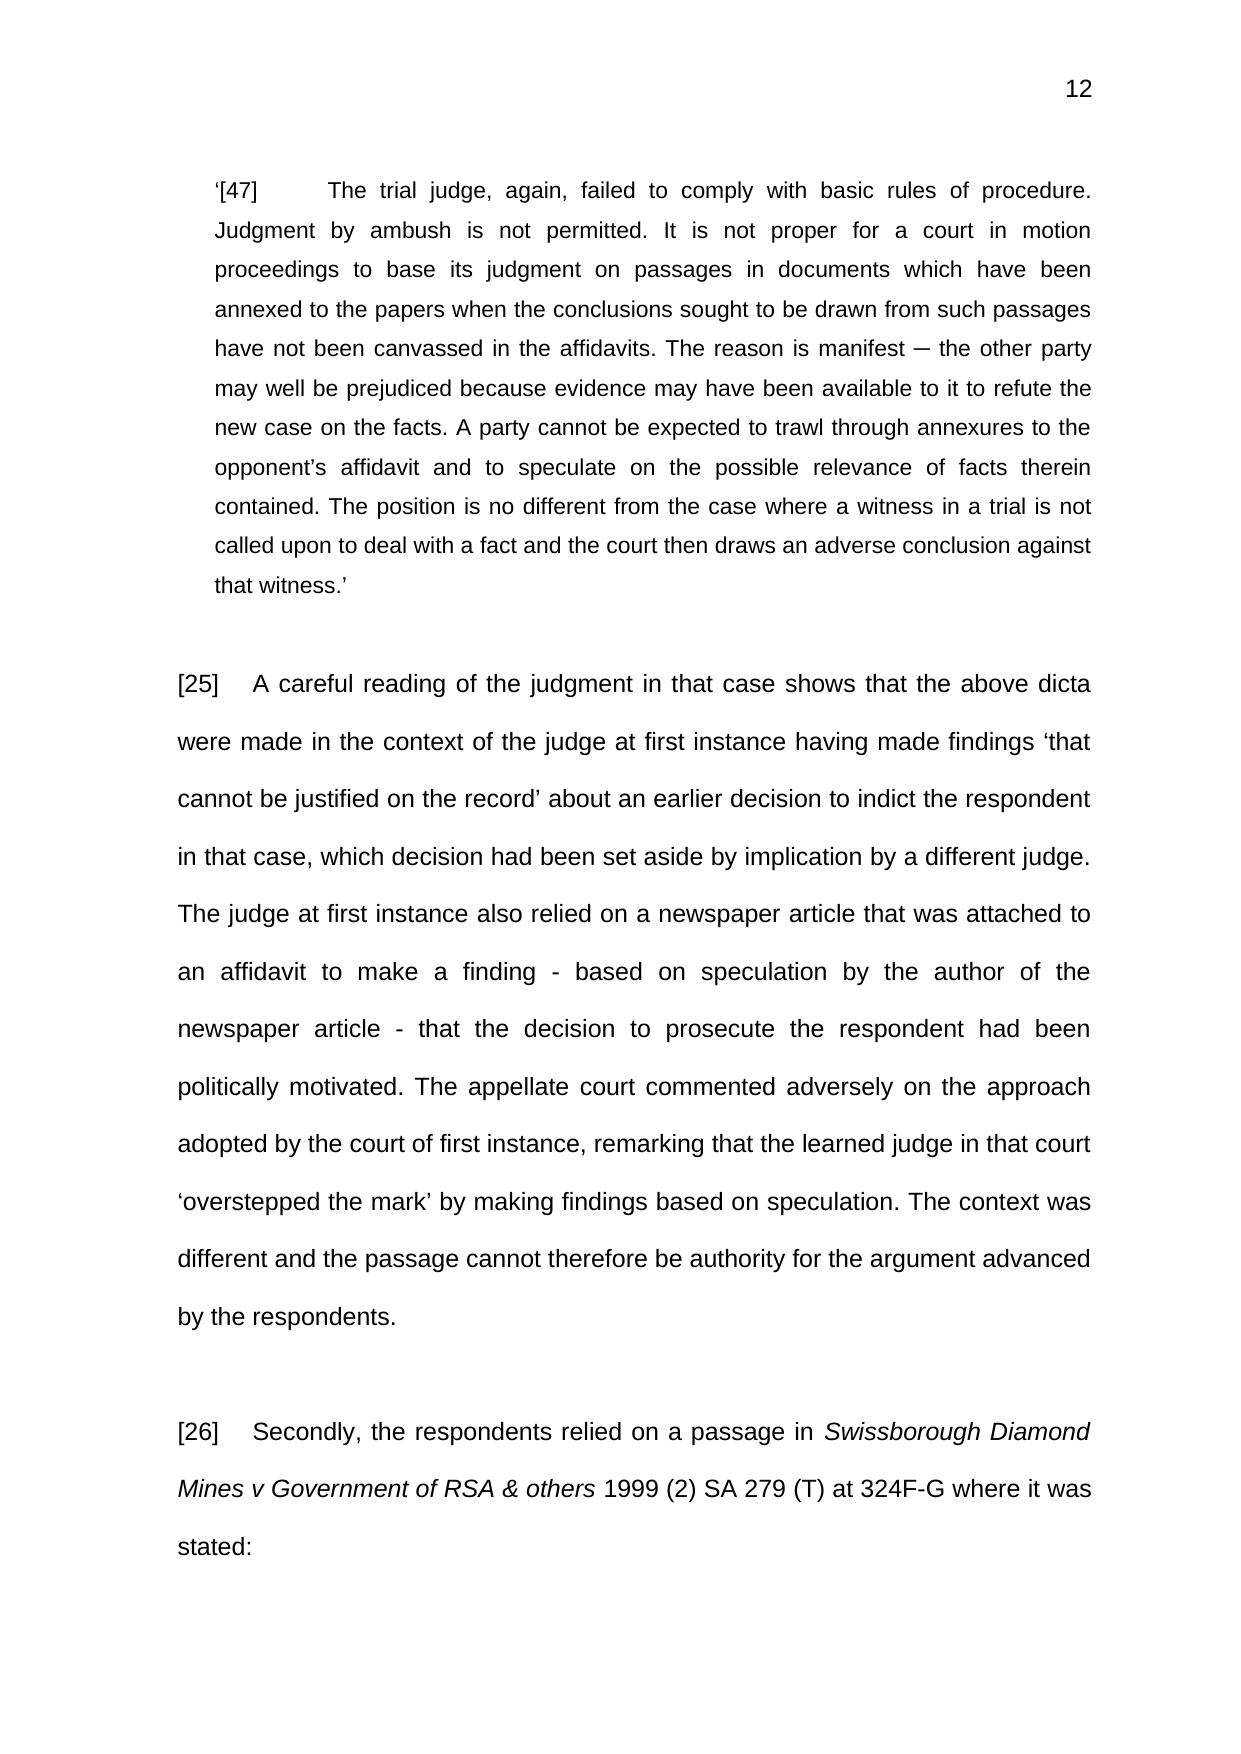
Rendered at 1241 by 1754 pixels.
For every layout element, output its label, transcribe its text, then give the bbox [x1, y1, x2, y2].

text ‘[47] The trial judge, again, failed to comply with basic rules of procedure. Judgment by ambush is not permitted. It is not proper for a court in motion proceedings to base its judgment on passages in documents which have been annexed to the papers when the conclusions sought to be drawn from such passages have not been canvassed in the affidavits. The reason is manifest ─ the other party may well be prejudiced because evidence may have been available to it to refute the new case on the facts. A party cannot be expected to trawl through annexures to the opponent’s affidavit and to speculate on the possible relevance of facts therein contained. The position is no different from the case where a witness in a trial is not called upon to deal with a fact and the court then draws an adverse conclusion against that witness.’ [214, 177, 1092, 598]
list Secondly, the respondents relied on a passage in Swissborough Diamond Mines v Government of RSA & others 1999 (2) SA 279 (T) at 324F-G where it was stated: [177, 1416, 1092, 1560]
list A careful reading of the judgment in that case shows that the above dicta were made in the context of the judge at first instance having made findings ‘that cannot be justified on the record’ about an earlier decision to indict the respondent in that case, which decision had been set aside by implication by a different judge. The judge at first instance also relied on a newspaper article that was attached to an affidavit to make a finding - based on speculation by the author of the newspaper article - that the decision to prosecute the respondent had been politically motivated. The appellate court commented adversely on the approach adopted by the court of first instance, remarking that the learned judge in that court ‘overstepped the mark’ by making findings based on speculation. The context was different and the passage cannot therefore be authority for the argument advanced by the respondents. [177, 669, 1092, 1330]
